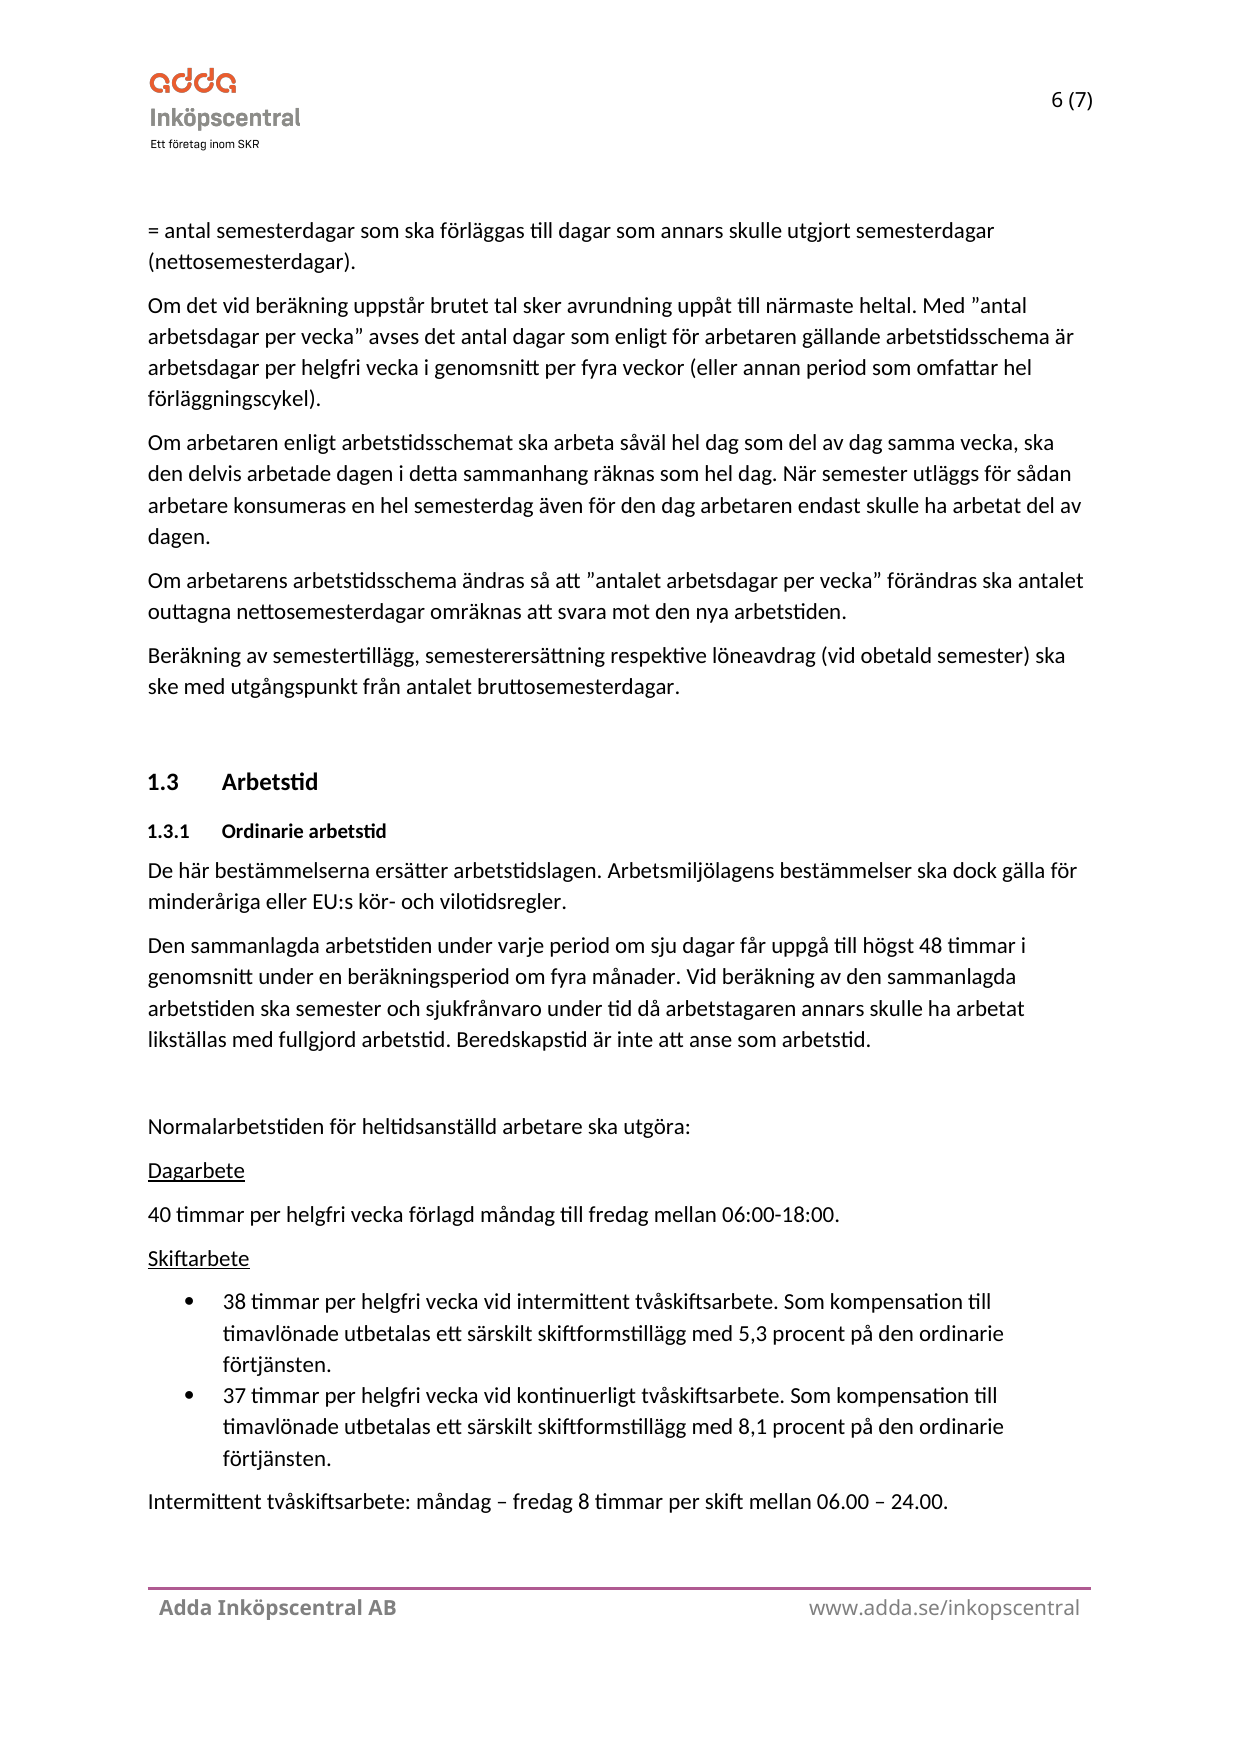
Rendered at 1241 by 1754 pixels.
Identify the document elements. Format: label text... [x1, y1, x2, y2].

text Skiftarbete [148, 1240, 1093, 1272]
text = antal semesterdagar som ska förläggas till dagar som annars skulle utgjort semesterdagar (nettosemesterdagar). [148, 213, 1093, 275]
list 37 timmar per helgfri vecka vid kontinuerligt tvåskiftsarbete. Som kompensation till timavlönade utbetalas ett särskilt skiftformstillägg med 8,1 procent på den ordinarie förtjänsten. [185, 1378, 1093, 1472]
text Dagarbete [148, 1153, 1093, 1184]
text Om arbetaren enligt arbetstidsschemat ska arbeta såväl hel dag som del av dag samma vecka, ska den delvis arbetade dagen i detta sammanhang räknas som hel dag. När semester utläggs för sådan arbetare konsumeras en hel semesterdag även för den dag arbetaren endast skulle ha arbetat del av dagen. [148, 425, 1093, 550]
text Beräkning av semestertillägg, semesterersättning respektive löneavdrag (vid obetald semester) ska ske med utgångspunkt från antalet bruttosemesterdagar. [148, 638, 1093, 700]
subtitle Ordinarie arbetstid [147, 813, 1093, 844]
list 38 timmar per helgfri vecka vid intermittent tvåskiftsarbete. Som kompensation till timavlönade utbetalas ett särskilt skiftformstillägg med 5,3 procent på den ordinarie förtjänsten. [185, 1284, 1093, 1378]
text Om det vid beräkning uppstår brutet tal sker avrundning uppåt till närmaste heltal. Med ”antal arbetsdagar per vecka” avses det antal dagar som enligt för arbetaren gällande arbetstidsschema är arbetsdagar per helgfri vecka i genomsnitt per fyra veckor (eller annan period som omfattar hel förläggningscykel). [148, 288, 1093, 413]
picture [147, 66, 300, 152]
text Normalarbetstiden för heltidsanställd arbetare ska utgöra: [148, 1109, 1093, 1140]
text Den sammanlagda arbetstiden under varje period om sju dagar får uppgå till högst 48 timmar i genomsnitt under en beräkningsperiod om fyra månader. Vid beräkning av den sammanlagda arbetstiden ska semester och sjukfrånvaro under tid då arbetstagaren annars skulle ha arbetat likställas med fullgjord arbetstid. Beredskapstid är inte att anse som arbetstid. [148, 928, 1093, 1053]
text Om arbetarens arbetstidsschema ändras så att ”antalet arbetsdagar per vecka” förändras ska antalet outtagna nettosemesterdagar omräknas att svara mot den nya arbetstiden. [148, 563, 1093, 625]
text Intermittent tvåskiftsarbete: måndag – fredag 8 timmar per skift mellan 06.00 – 24.00. [148, 1484, 1093, 1515]
subtitle Arbetstid [147, 763, 1093, 797]
text De här bestämmelserna ersätter arbetstidslagen. Arbetsmiljölagens bestämmelser ska dock gälla för minderåriga eller EU:s kör- och vilotidsregler. [148, 853, 1093, 915]
text 40 timmar per helgfri vecka förlagd måndag till fredag mellan 06:00-18:00. [148, 1197, 1093, 1228]
